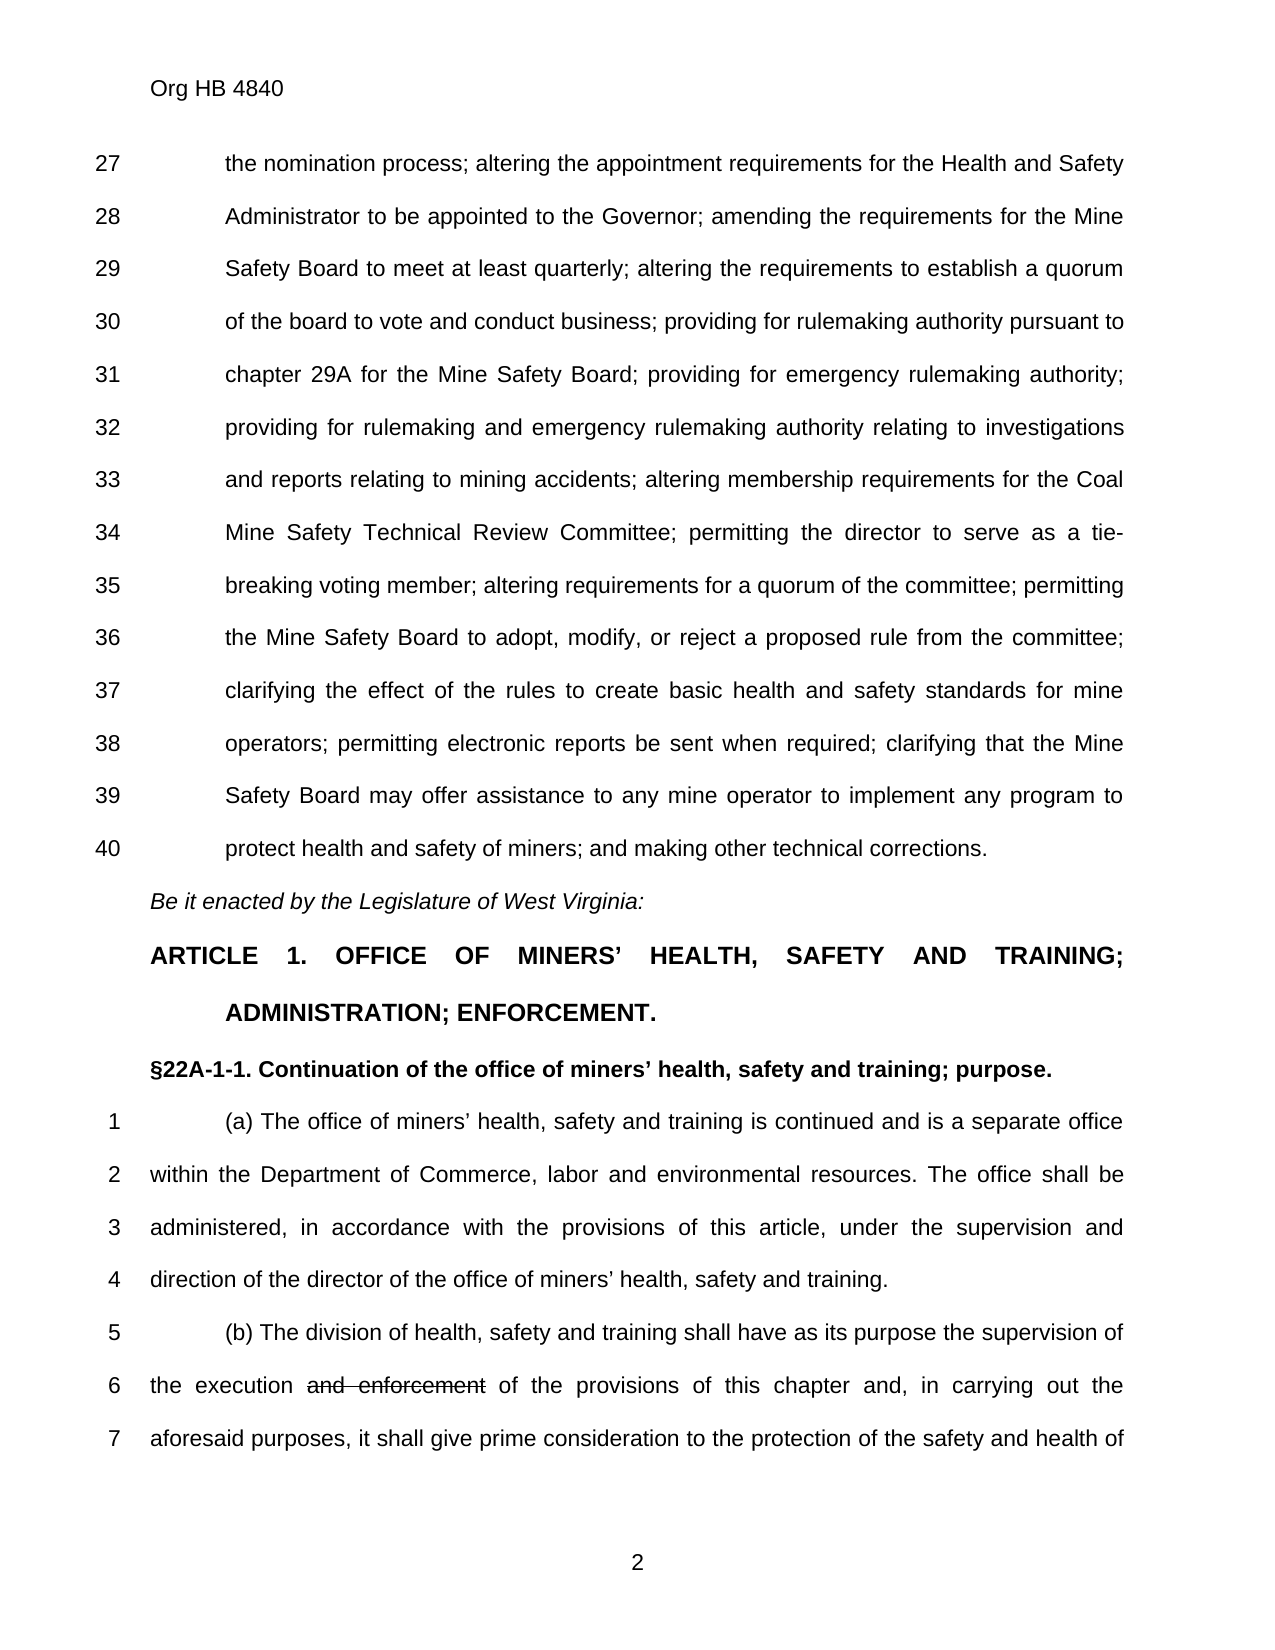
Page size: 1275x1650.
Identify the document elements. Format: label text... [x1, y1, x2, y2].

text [150, 1319, 1125, 1451]
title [150, 150, 1125, 862]
text Be it enacted by the Legislature of West Virginia: [150, 888, 1125, 914]
subtitle §22A-1-1. Continuation of the office of miners’ health, safety and training; purpose. [150, 1056, 1125, 1082]
text (a) The office of miners’ health, safety and training is continued and is a separate office within the Department of Commerce, labor and environmental resources. The office shall be administered, in accordance with the provisions of this article, under the supervision and direction of the director of the office of miners’ health, safety and training. [150, 1108, 1125, 1293]
subtitle ARTICLE 1. OFFICE OF MINERS’ HEALTH, SAFETY AND TRAINING; ADMINISTRATION; ENFORCEMENT. [150, 941, 1125, 1027]
